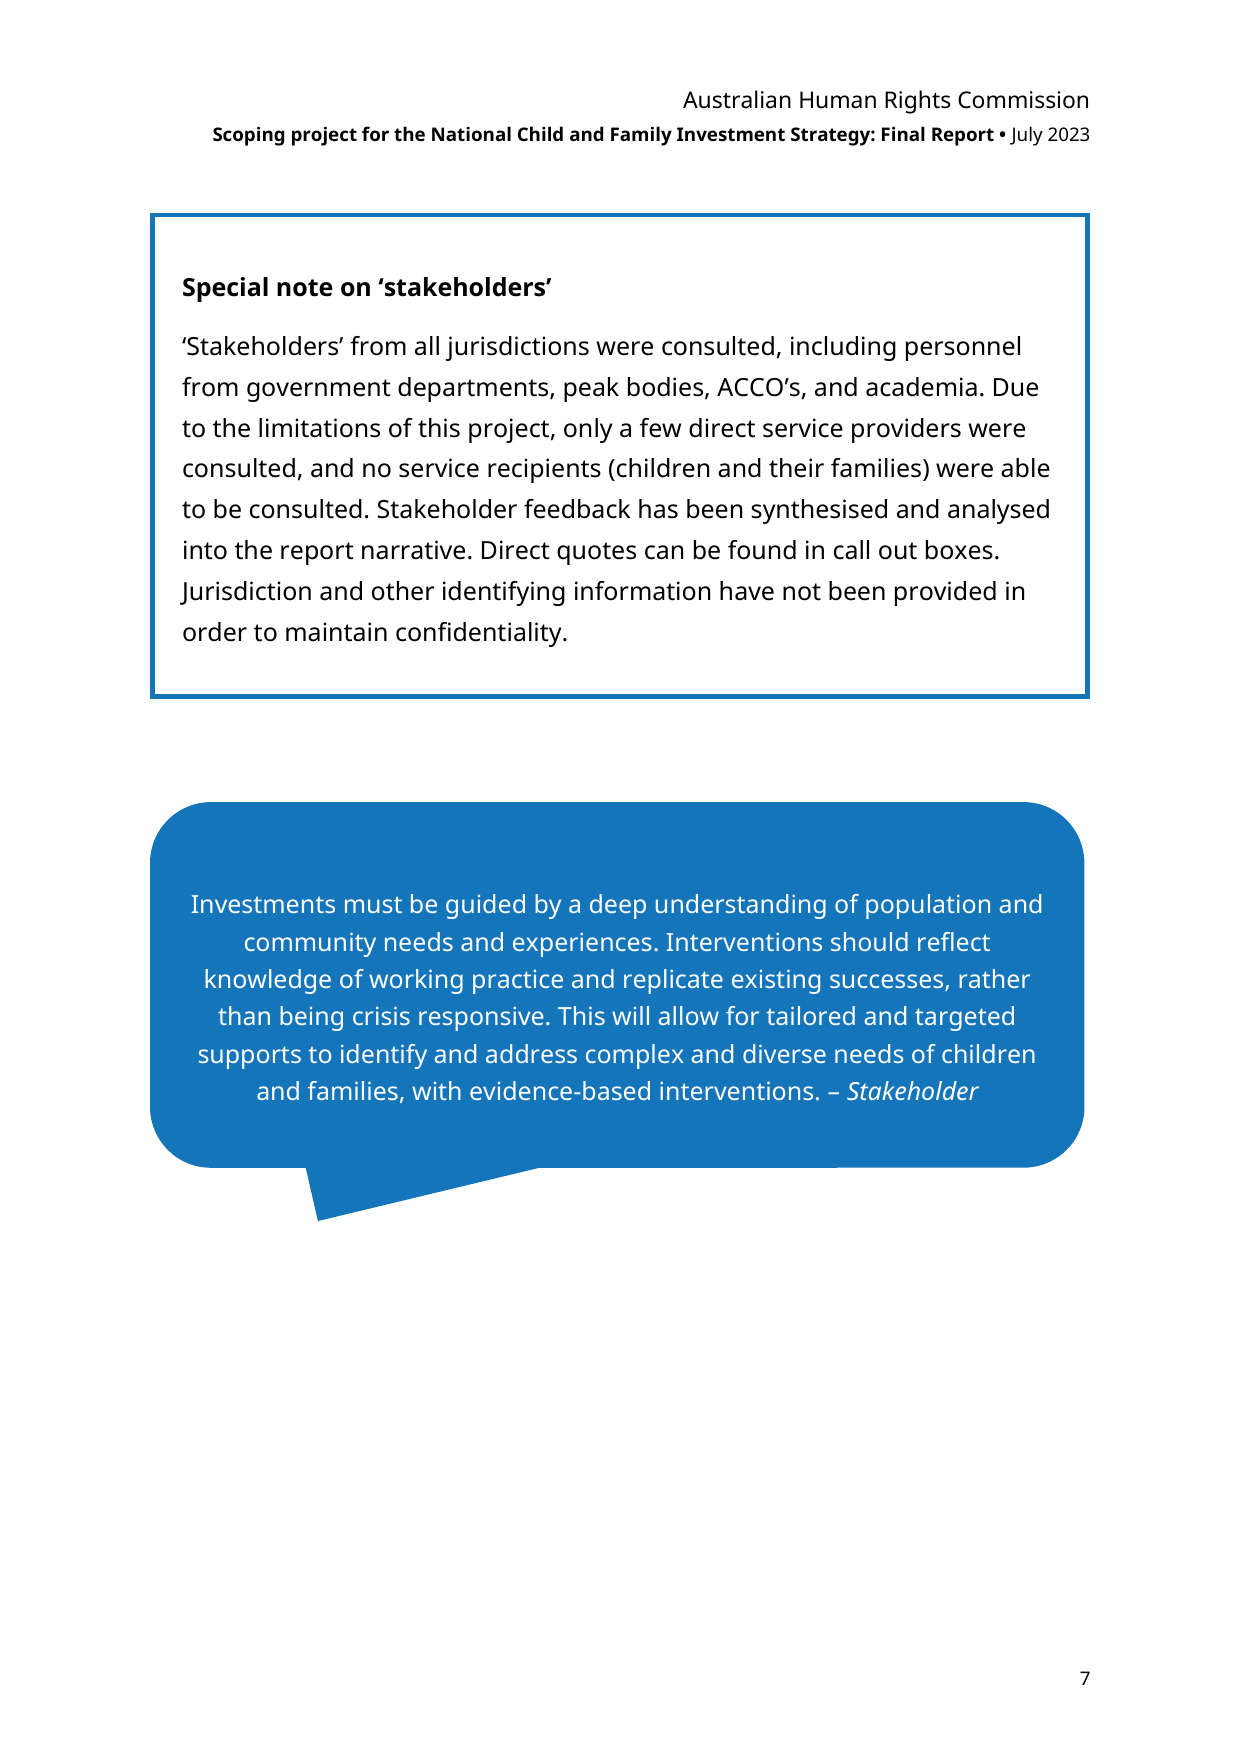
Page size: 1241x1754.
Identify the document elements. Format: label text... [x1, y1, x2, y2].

table_header Special note on ‘stakeholders’ ‘Stakeholders’ from all jurisdictions were consulted, including personnel from government departments, peak bodies, ACCO’s, and academia. Due to the limitations of this project, only a few direct service providers were consulted, and no service recipients (children and their families) were able to be consulted. Stakeholder feedback has been synthesised and analysed into the report narrative. Direct quotes can be found in call out boxes. Jurisdiction and other identifying information have not been provided in order to maintain confidentiality. [155, 217, 1085, 694]
